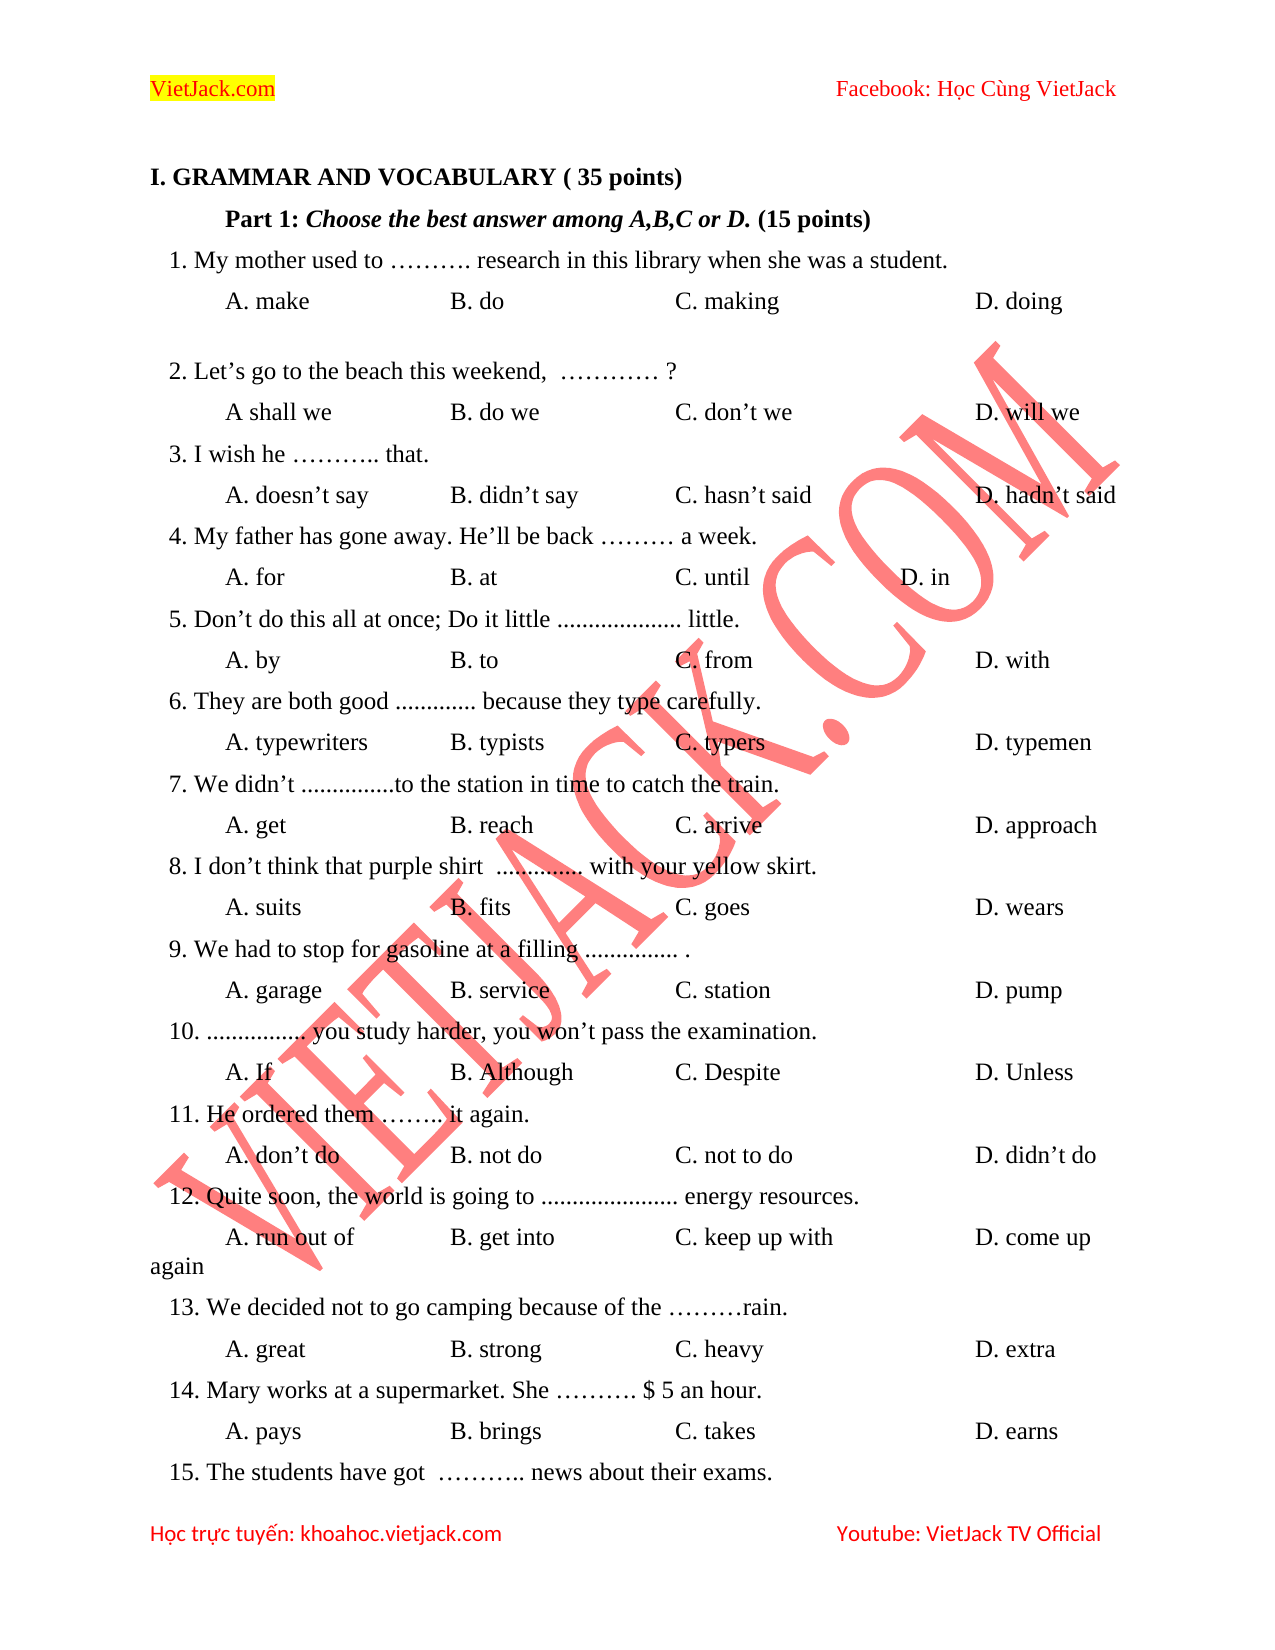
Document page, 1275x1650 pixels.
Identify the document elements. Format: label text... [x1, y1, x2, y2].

text 3. I wish he ……….. that. [150, 439, 1125, 467]
text 1. My mother used to ………. research in this library when she was a student. [150, 245, 1125, 274]
text A. for B. at C. until D. in [150, 562, 1125, 591]
text A. pays B. brings C. takes D. earns [150, 1416, 1125, 1445]
text 14. Mary works at a supermarket. She ………. $ 5 an hour. [150, 1375, 1125, 1404]
text 5. Don’t do this all at once; Do it little .................... little. [150, 604, 1125, 632]
text 7. We didn’t ...............to the station in time to catch the train. [150, 769, 1125, 797]
text A. typewriters B. typists C. typers D. typemen [150, 727, 1125, 756]
text A. suits B. fits C. goes D. wears [150, 892, 1125, 921]
text 10. ................ you study harder, you won’t pass the examination. [150, 1016, 1125, 1045]
text A. garage B. service C. station D. pump [150, 975, 1125, 1004]
text 2. Let’s go to the beach this weekend, ………… ? [150, 356, 1125, 385]
text 11. He ordered them …….. it again. [150, 1099, 1125, 1127]
text A. run out of B. get into C. keep up with D. come up again [150, 1222, 1125, 1280]
text A. great B. strong C. heavy D. extra [150, 1334, 1125, 1362]
text Part 1: Choose the best answer among A,B,C or D. (15 points) [150, 204, 1125, 232]
text 12. Quite soon, the world is going to ...................... energy resources. [150, 1181, 1125, 1210]
text 13. We decided not to go camping because of the ………rain. [150, 1292, 1125, 1321]
text 6. They are both good ............. because they type carefully. [150, 686, 1125, 715]
text A shall we B. do we C. don’t we D. will we [150, 397, 1125, 426]
text A. doesn’t say B. didn’t say C. hasn’t said D. hadn’t said [150, 480, 1125, 509]
text 9. We had to stop for gasoline at a filling ............... . [150, 934, 1125, 962]
text 8. I don’t think that purple shirt .............. with your yellow skirt. [150, 851, 1125, 880]
text 4. My father has gone away. He’ll be back ……… a week. [150, 521, 1125, 550]
text 15. The students have got ……….. news about their exams. [150, 1457, 1125, 1486]
text A. If B. Although C. Despite D. Unless [150, 1057, 1125, 1086]
text A. by B. to C. from D. with [150, 645, 1125, 674]
text A. make B. do C. making D. doing [150, 286, 1125, 344]
text A. get B. reach C. arrive D. approach [150, 810, 1125, 839]
text I. GRAMMAR AND VOCABULARY ( 35 points) [150, 162, 1125, 191]
text A. don’t do B. not do C. not to do D. didn’t do [150, 1140, 1125, 1169]
